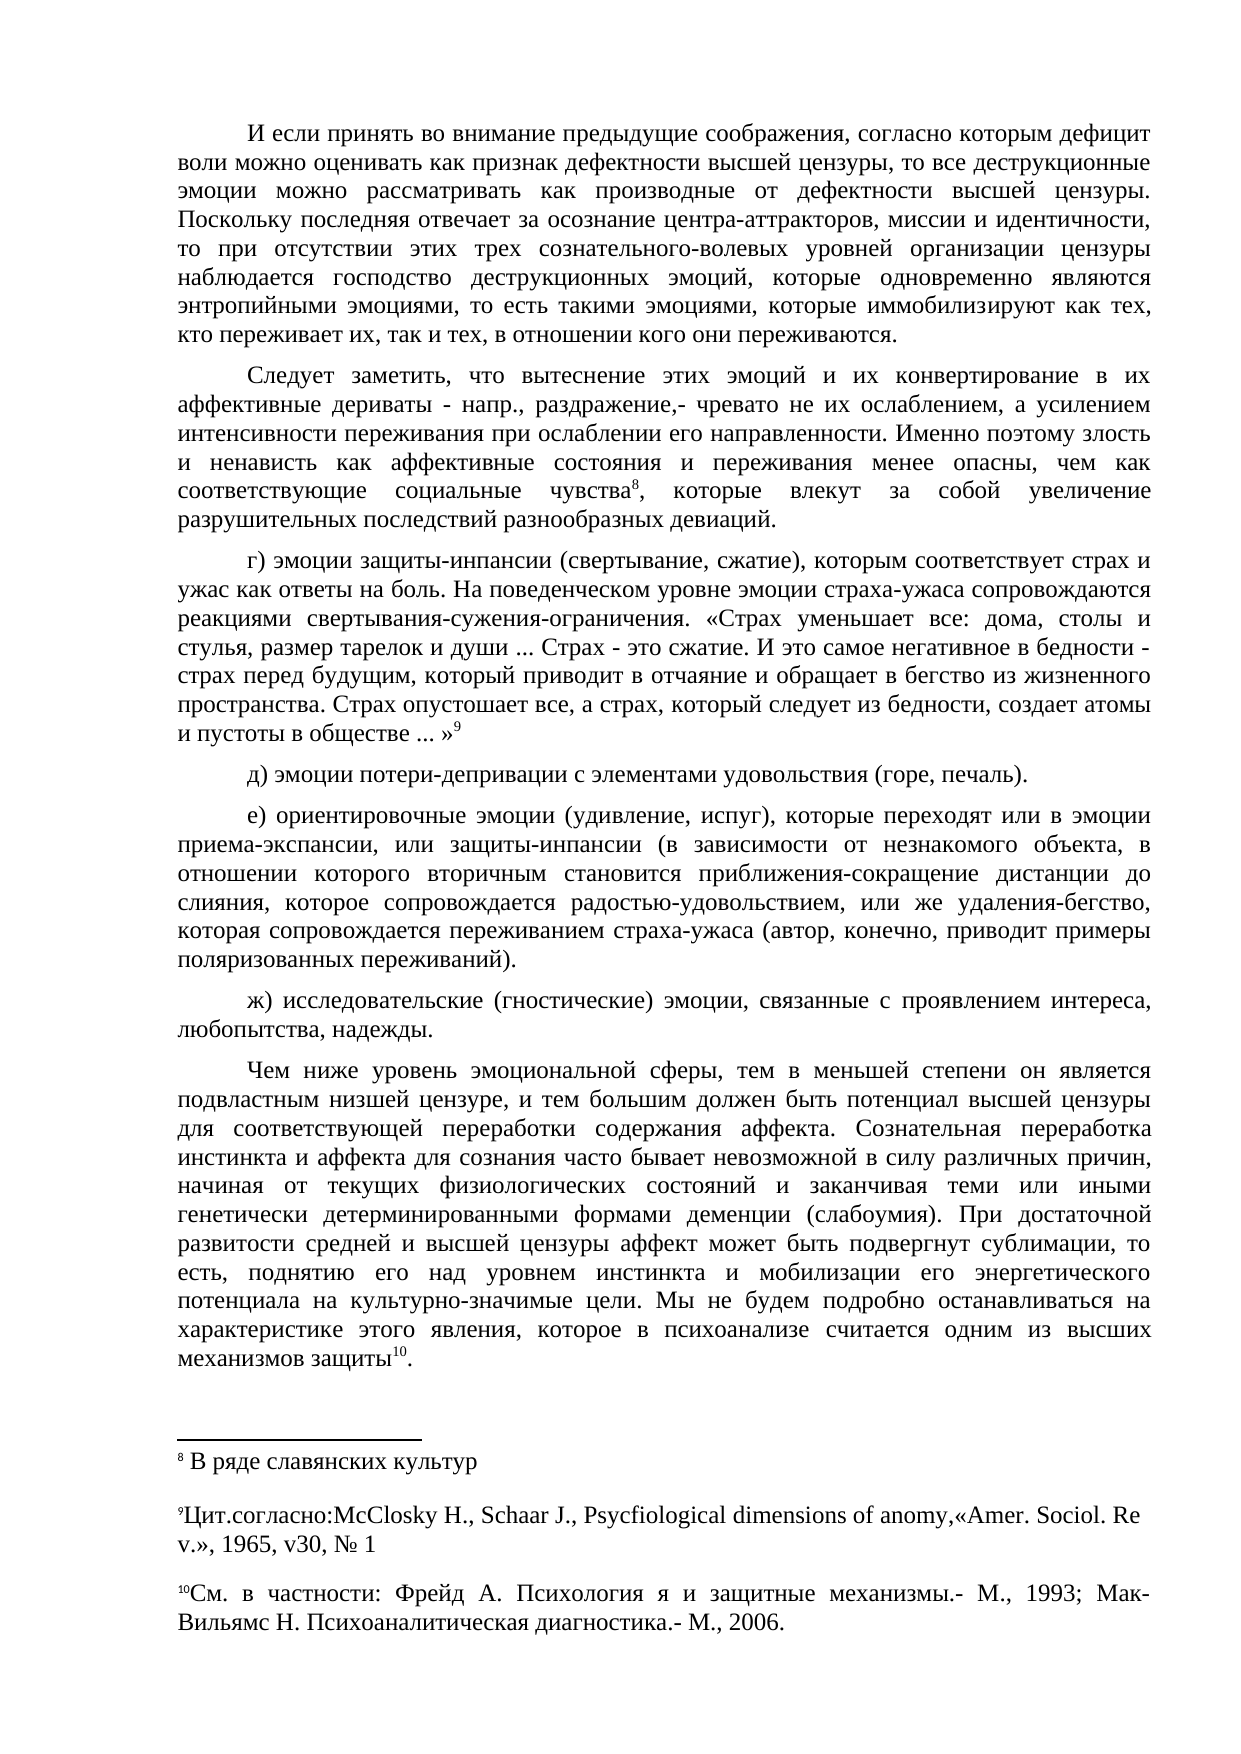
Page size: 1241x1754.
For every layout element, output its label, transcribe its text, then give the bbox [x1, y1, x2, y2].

text г) эмоции защиты-инпансии (свертывание, сжатие), которым соответствует страх и ужас как ответы на боль. На поведенческом уровне эмоции страха-ужаса сопровождаются реакциями свертывания-сужения-ограничения. «Страх уменьшает все: дома, столы и стулья, размер тарелок и души ... Страх - это сжатие. И это самое негативное в бедности - страх перед будущим, который приводит в отчаяние и обращает в бегство из жизненного пространства. Страх опустошает все, а страх, который следует из бедности, создает атомы и пустоты в обществе ... » [177, 546, 1152, 747]
text е) ориентировочные эмоции (удивление, испуг), которые переходят или в эмоции приема-экспансии, или защиты-инпансии (в зависимости от незнакомого объекта, в отношении которого вторичным становится приближения-сокращение дистанции до слияния, которое сопровождается радостью-удовольствием, или же удаления-бегство, которая сопровождается переживанием страха-ужаса (автор, конечно, приводит примеры поляризованных переживаний). [177, 801, 1152, 973]
text д) эмоции потери-депривации с элементами удовольствия (горе, печаль). [177, 759, 1152, 788]
text Следует заметить, что вытеснение этих эмоций и их конвертирование в их аффективные дериваты - напр., раздражение,- чревато не их ослаблением, а усилением интенсивности переживания при ослаблении его направленности. Именно поэтому злость и ненависть как аффективные состояния и переживания менее опасны, чем как соответствующие социальные чувства, которые влекут за собой увеличение разрушительных последствий разнообразных девиаций. [177, 361, 1152, 533]
text Чем ниже уровень эмоциональной сферы, тем в меньшей степени он является подвластным низшей цензуре, и тем большим должен быть потенциал высшей цензуры для соответствующей переработки содержания аффекта. Сознательная переработка инстинкта и аффекта для сознания часто бывает невозможной в силу различных причин, начиная от текущих физиологических состояний и заканчивая теми или иными генетически детерминированными формами деменции (слабоумия). При достаточной развитости средней и высшей цензуры аффект может быть подвергнут сублимации, то есть, поднятию его над уровнем инстинкта и мобилизации его энергетического потенциала на культурно-значимые цели. Мы не будем подробно останавливаться на характеристике этого явления, которое в психоанализе считается одним из высших механизмов защиты. [177, 1056, 1152, 1372]
text И если принять во внимание предыдущие соображения, согласно которым дефицит воли можно оценивать как признак дефектности высшей цензуры, то все деструкционные эмоции можно рассматривать как производные от дефектности высшей цензуры. Поскольку последняя отвечает за осознание центра-аттракторов, миссии и идентичности, то при отсутствии этих трех сознательного-волевых уровней организации цензуры наблюдается господство деструкционных эмоций, которые одновременно являются энтропийными эмоциями, то есть такими эмоциями, которые иммобилизируют как тех, кто переживает их, так и тех, в отношении кого они переживаются. [177, 118, 1152, 348]
text ж) исследовательские (гностические) эмоции, связанные с проявлением интереса, любопытства, надежды. [177, 986, 1152, 1043]
